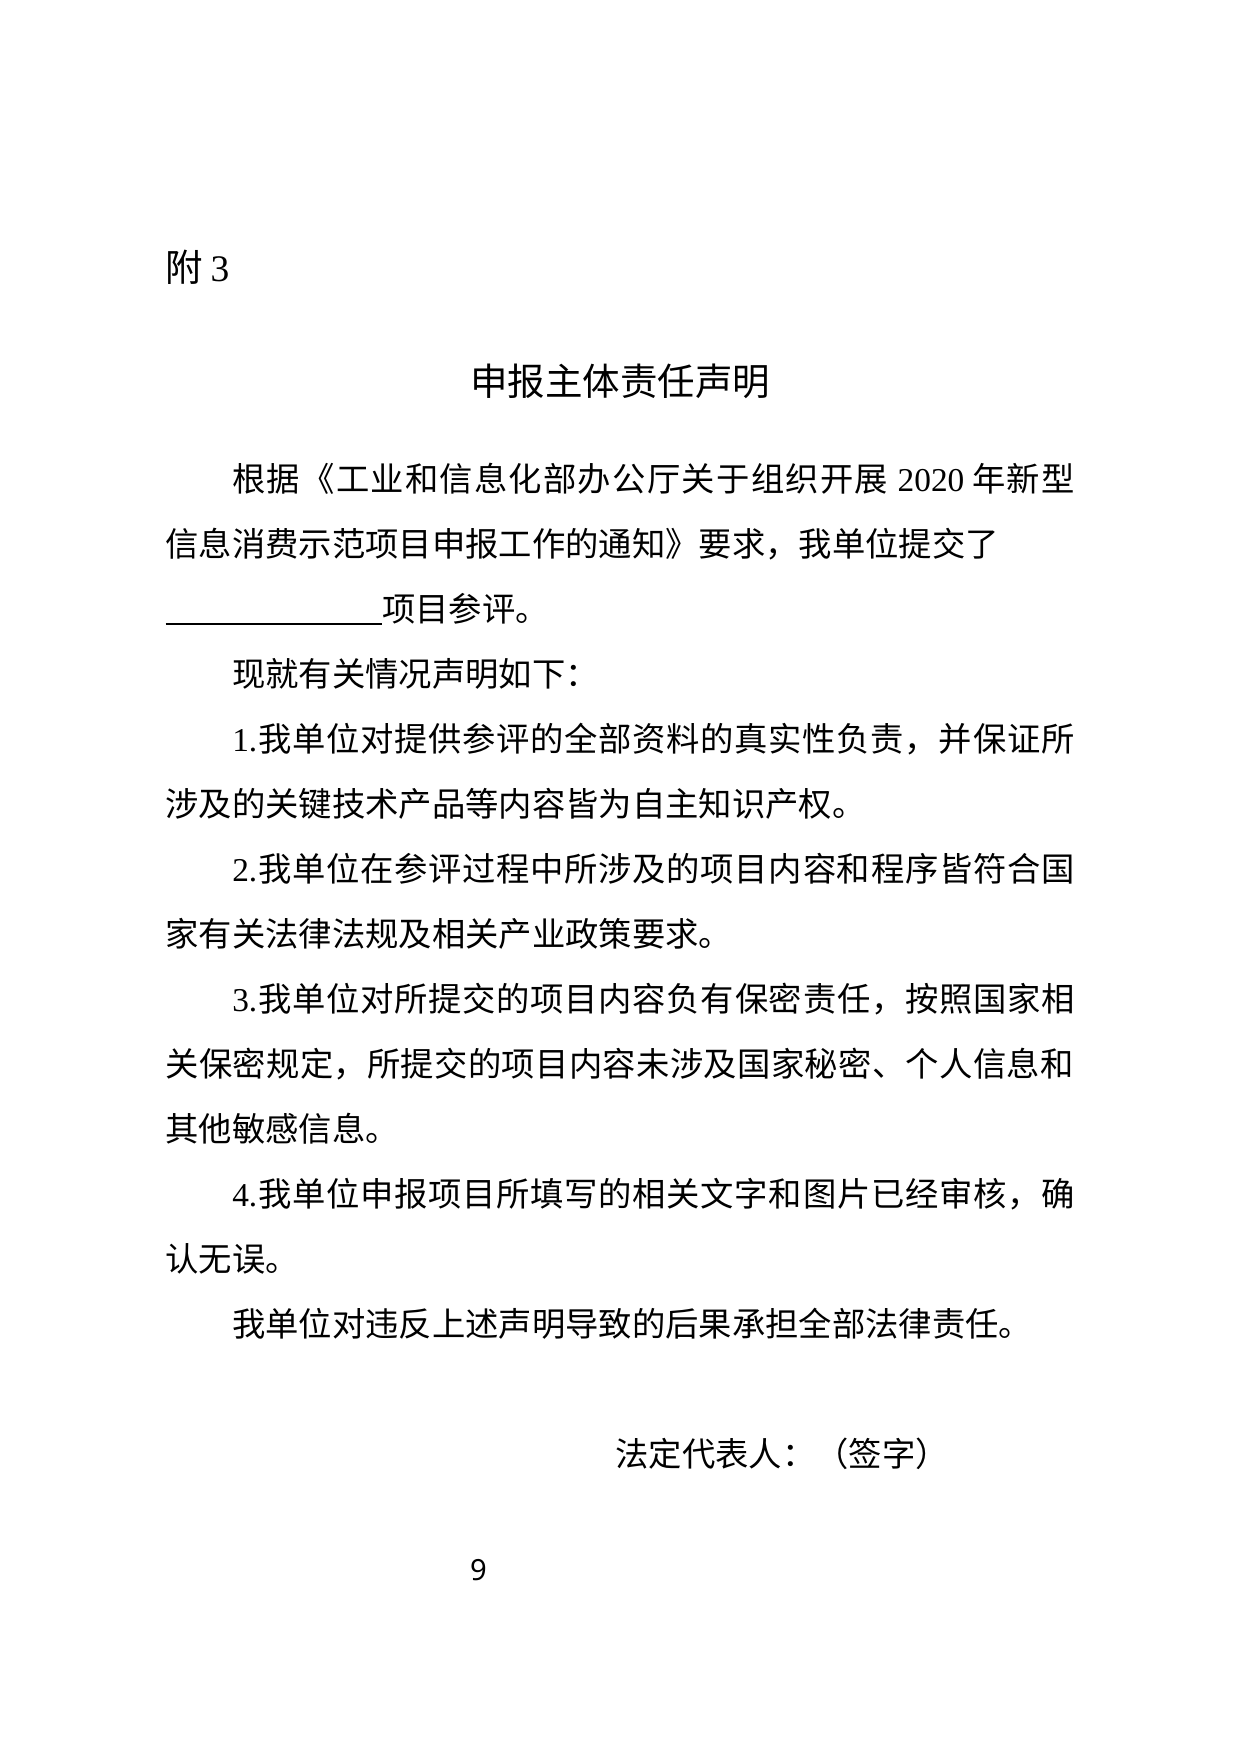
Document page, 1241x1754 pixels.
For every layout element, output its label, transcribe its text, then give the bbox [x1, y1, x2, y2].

text 法定代表人：（签字） [165, 1419, 1008, 1484]
text 申报主体责任声明 [165, 347, 1075, 412]
text 1.我单位对提供参评的全部资料的真实性负责，并保证所涉及的关键技术产品等内容皆为自主知识产权。 [165, 704, 1075, 834]
text 根据《工业和信息化部办公厅关于组织开展2020年新型信息消费示范项目申报工作的通知》要求，我单位提交了 [165, 444, 1075, 574]
text 现就有关情况声明如下： [165, 639, 1075, 704]
text 2.我单位在参评过程中所涉及的项目内容和程序皆符合国家有关法律法规及相关产业政策要求。 [165, 834, 1075, 964]
text 4.我单位申报项目所填写的相关文字和图片已经审核，确认无误。 [165, 1159, 1075, 1289]
text 项目参评。 [165, 574, 1075, 639]
text 3.我单位对所提交的项目内容负有保密责任，按照国家相关保密规定，所提交的项目内容未涉及国家秘密、个人信息和其他敏感信息。 [165, 964, 1075, 1159]
text 附3 [165, 233, 1075, 298]
text 我单位对违反上述声明导致的后果承担全部法律责任。 [165, 1289, 1075, 1354]
